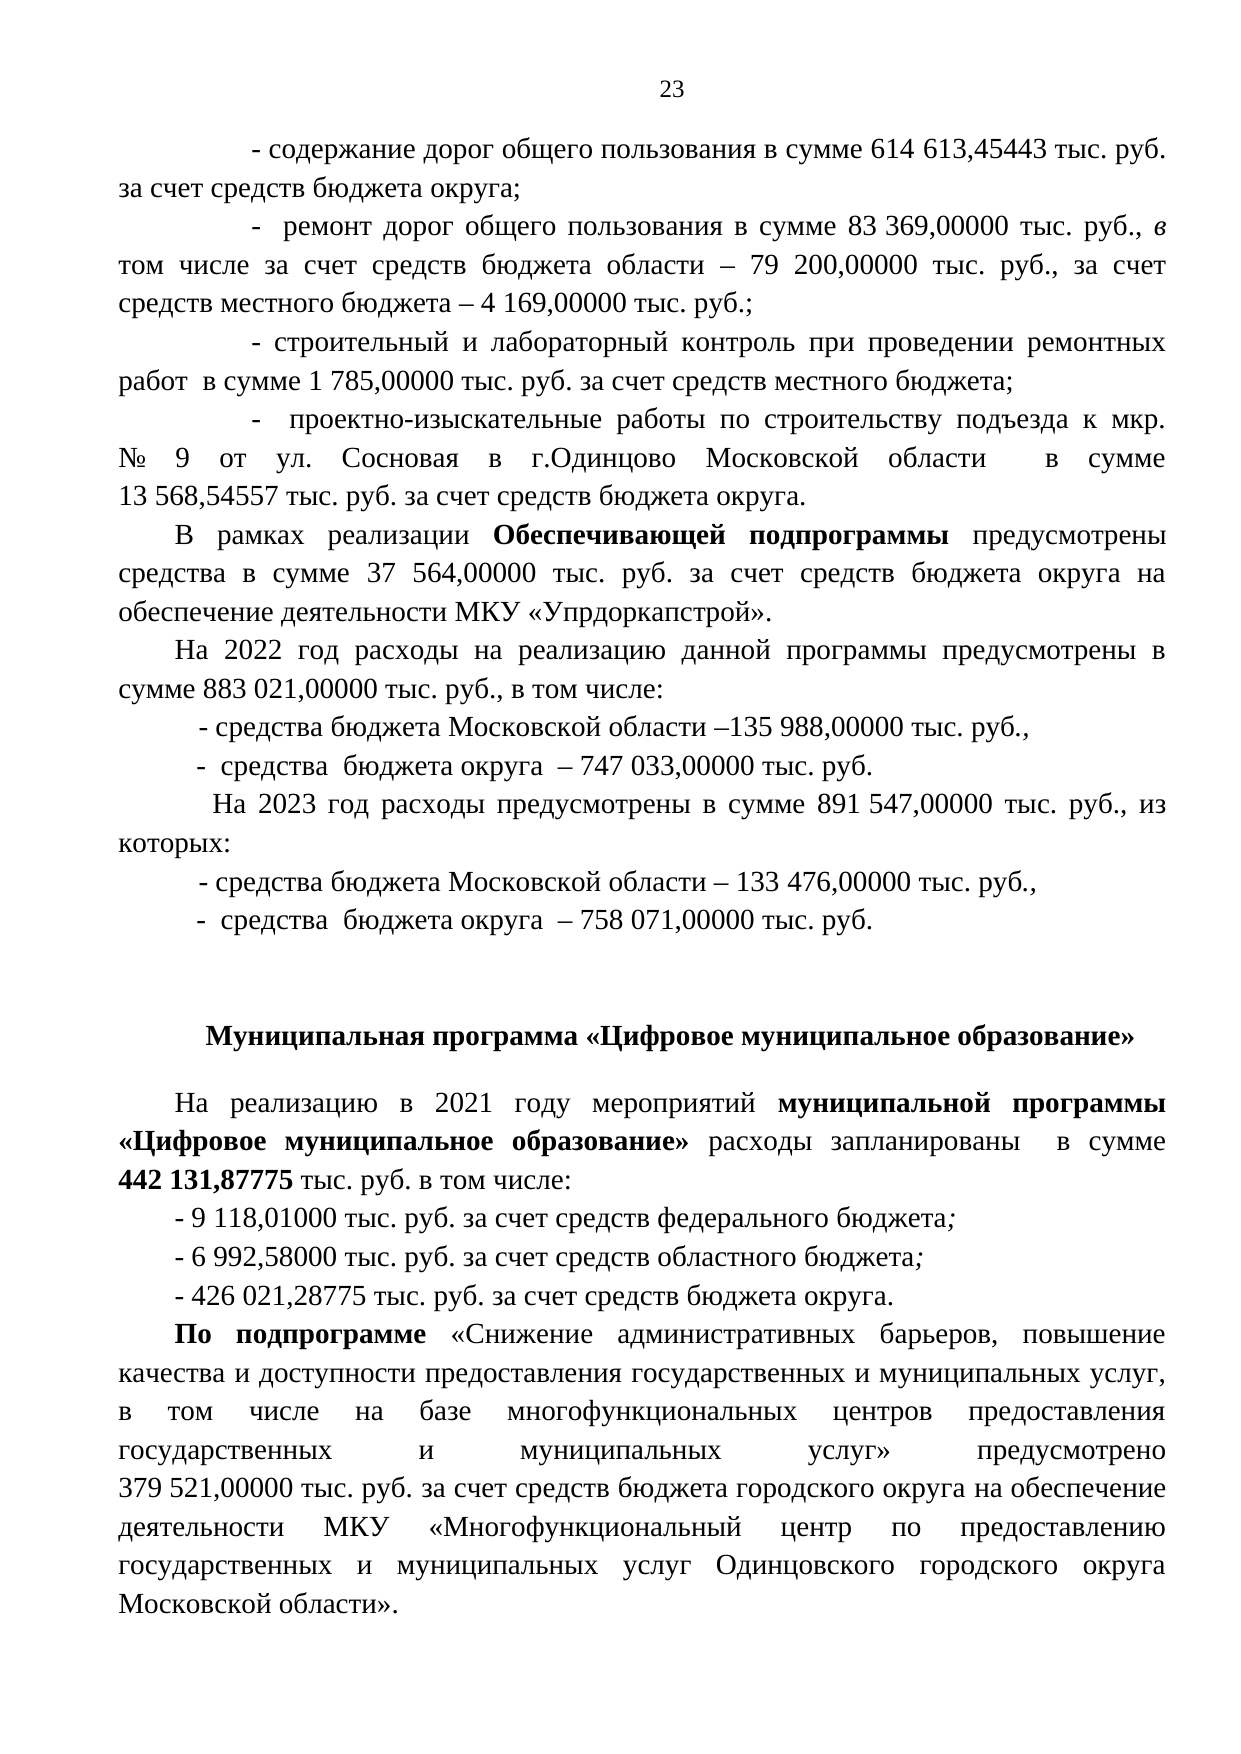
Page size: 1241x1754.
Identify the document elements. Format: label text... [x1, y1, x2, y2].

text Муниципальная программа «Цифровое муниципальное образование» [118, 1018, 1166, 1051]
text - 426 021,28775 тыс. руб. за счет средств бюджета округа. [118, 1278, 1166, 1311]
text На 2023 год расходы предусмотрены в сумме 891 547,00000 тыс. руб., из которых: [118, 787, 1166, 859]
text - содержание дорог общего пользования в сумме 614 613,45443 тыс. руб. за счет средств бюджета округа; [118, 131, 1166, 203]
text По подпрограмме «Снижение административных барьеров, повышение качества и доступности предоставления государственных и муниципальных услуг, в том числе на базе многофункциональных центров предоставления государственных и муниципальных услуг» предусмотрено 379 521,00000 тыс. руб. за счет средств бюджета городского округа на обеспечение деятельности МКУ «Многофункциональный центр по предоставлению государственных и муниципальных услуг Одинцовского городского округа Московской области». [118, 1316, 1166, 1619]
text На реализацию в 2021 году мероприятий муниципальной программы «Цифровое муниципальное образование» расходы запланированы в сумме 442 131,87775 тыс. руб. в том числе: [118, 1085, 1166, 1196]
text - 6 992,58000 тыс. руб. за счет средств областного бюджета; [118, 1239, 1166, 1273]
text - проектно-изыскательные работы по строительству подъезда к мкр. № 9 от ул. Сосновая в г.Одинцово Московской области в сумме 13 568,54557 тыс. руб. за счет средств бюджета округа. [118, 401, 1166, 512]
text - средства бюджета Московской области –135 988,00000 тыс. руб., [118, 709, 1166, 743]
text - средства бюджета округа – 758 071,00000 тыс. руб. [118, 902, 1166, 936]
text - средства бюджета Московской области – 133 476,00000 тыс. руб., [118, 864, 1166, 897]
text - 9 118,01000 тыс. руб. за счет средств федерального бюджета; [118, 1201, 1166, 1234]
text В рамках реализации Обеспечивающей подпрограммы предусмотрены средства в сумме 37 564,00000 тыс. руб. за счет средств бюджета округа на обеспечение деятельности МКУ «Упрдоркапстрой». [118, 517, 1166, 627]
text - ремонт дорог общего пользования в сумме 83 369,00000 тыс. руб., в том числе за счет средств бюджета области – 79 200,00000 тыс. руб., за счет средств местного бюджета – 4 169,00000 тыс. руб.; [118, 208, 1166, 319]
text - средства бюджета округа – 747 033,00000 тыс. руб. [118, 748, 1166, 782]
text На 2022 год расходы на реализацию данной программы предусмотрены в сумме 883 021,00000 тыс. руб., в том числе: [118, 632, 1166, 704]
text - строительный и лабораторный контроль при проведении ремонтных работ в сумме 1 785,00000 тыс. руб. за счет средств местного бюджета; [118, 324, 1166, 396]
